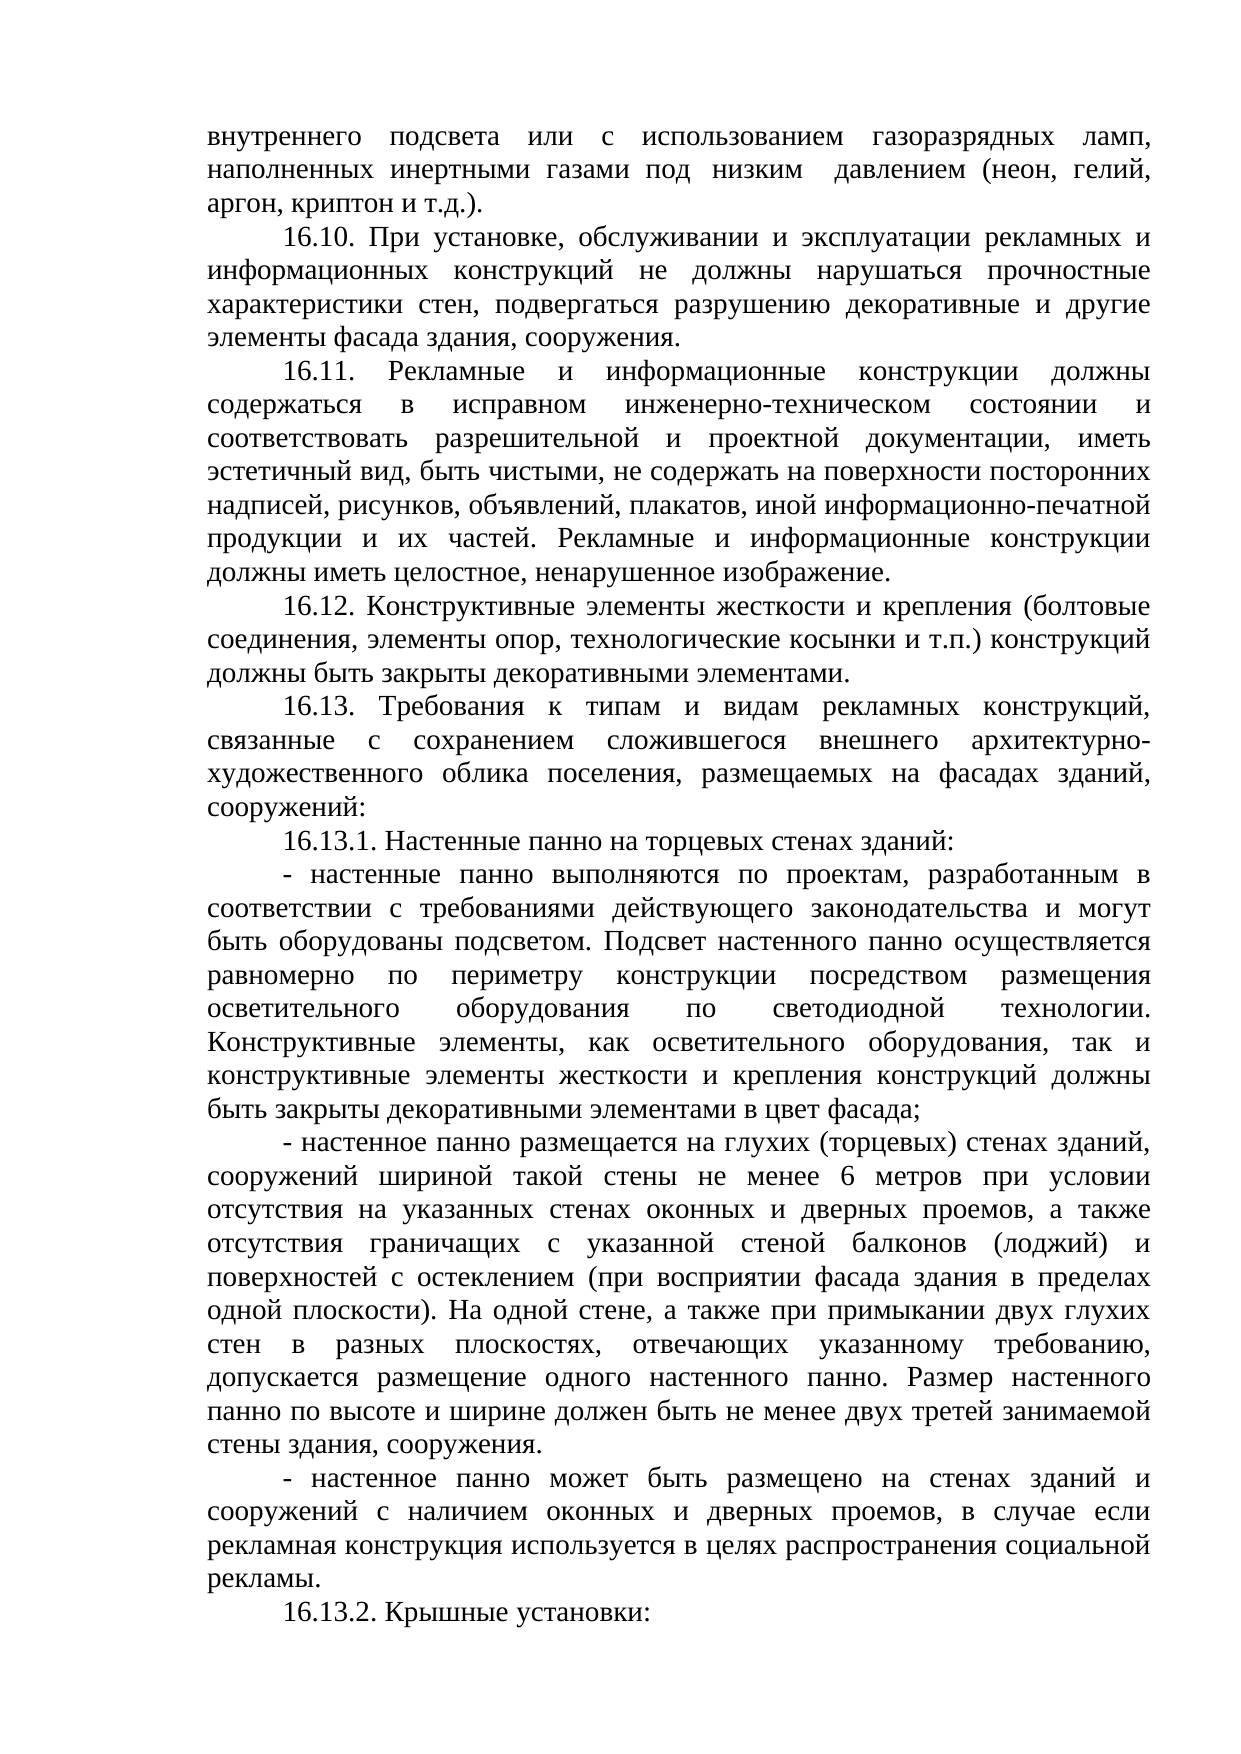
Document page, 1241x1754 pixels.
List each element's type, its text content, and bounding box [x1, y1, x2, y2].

text - настенное панно размещается на глухих (торцевых) стенах зданий, сооружений шириной такой стены не менее 6 метров при условии отсутствия на указанных стенах оконных и дверных проемов, а также отсутствия граничащих с указанной стеной балконов (лоджий) и поверхностей с остеклением (при восприятии фасада здания в пределах одной плоскости). На одной стене, а также при примыкании двух глухих стен в разных плоскостях, отвечающих указанному требованию, допускается размещение одного настенного панно. Размер настенного панно по высоте и ширине должен быть не менее двух третей занимаемой стены здания, сооружения. [207, 1124, 1151, 1460]
text 16.13.2. Крышные установки: [207, 1594, 1151, 1628]
text - настенное панно может быть размещено на стенах зданий и сооружений с наличием оконных и дверных проемов, в случае если рекламная конструкция используется в целях распространения социальной рекламы. [207, 1460, 1151, 1594]
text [207, 118, 1151, 219]
text 16.11. Рекламные и информационные конструкции должны содержаться в исправном инженерно-техническом состоянии и соответствовать разрешительной и проектной документации, иметь эстетичный вид, быть чистыми, не содержать на поверхности посторонних надписей, рисунков, объявлений, плакатов, иной информационно-печатной продукции и их частей. Рекламные и информационные конструкции должны иметь целостное, ненарушенное изображение. [207, 353, 1151, 588]
text 16.13. Требования к типам и видам рекламных конструкций, связанные с сохранением сложившегося внешнего архитектурно-художественного облика поселения, размещаемых на фасадах зданий, сооружений: [207, 688, 1151, 823]
text 16.13.1. Настенные панно на торцевых стенах зданий: [207, 823, 1151, 856]
text 16.12. Конструктивные элементы жесткости и крепления (болтовые соединения, элементы опор, технологические косынки и т.п.) конструкций должны быть закрыты декоративными элементами. [207, 588, 1151, 688]
text 16.10. При установке, обслуживании и эксплуатации рекламных и информационных конструкций не должны нарушаться прочностные характеристики стен, подвергаться разрушению декоративные и другие элементы фасада здания, сооружения. [207, 219, 1151, 353]
text - настенные панно выполняются по проектам, разработанным в соответствии с требованиями действующего законодательства и могут быть оборудованы подсветом. Подсвет настенного панно осуществляется равномерно по периметру конструкции посредством размещения осветительного оборудования по светодиодной технологии. Конструктивные элементы, как осветительного оборудования, так и конструктивные элементы жесткости и крепления конструкций должны быть закрыты декоративными элементами в цвет фасада; [207, 856, 1151, 1124]
